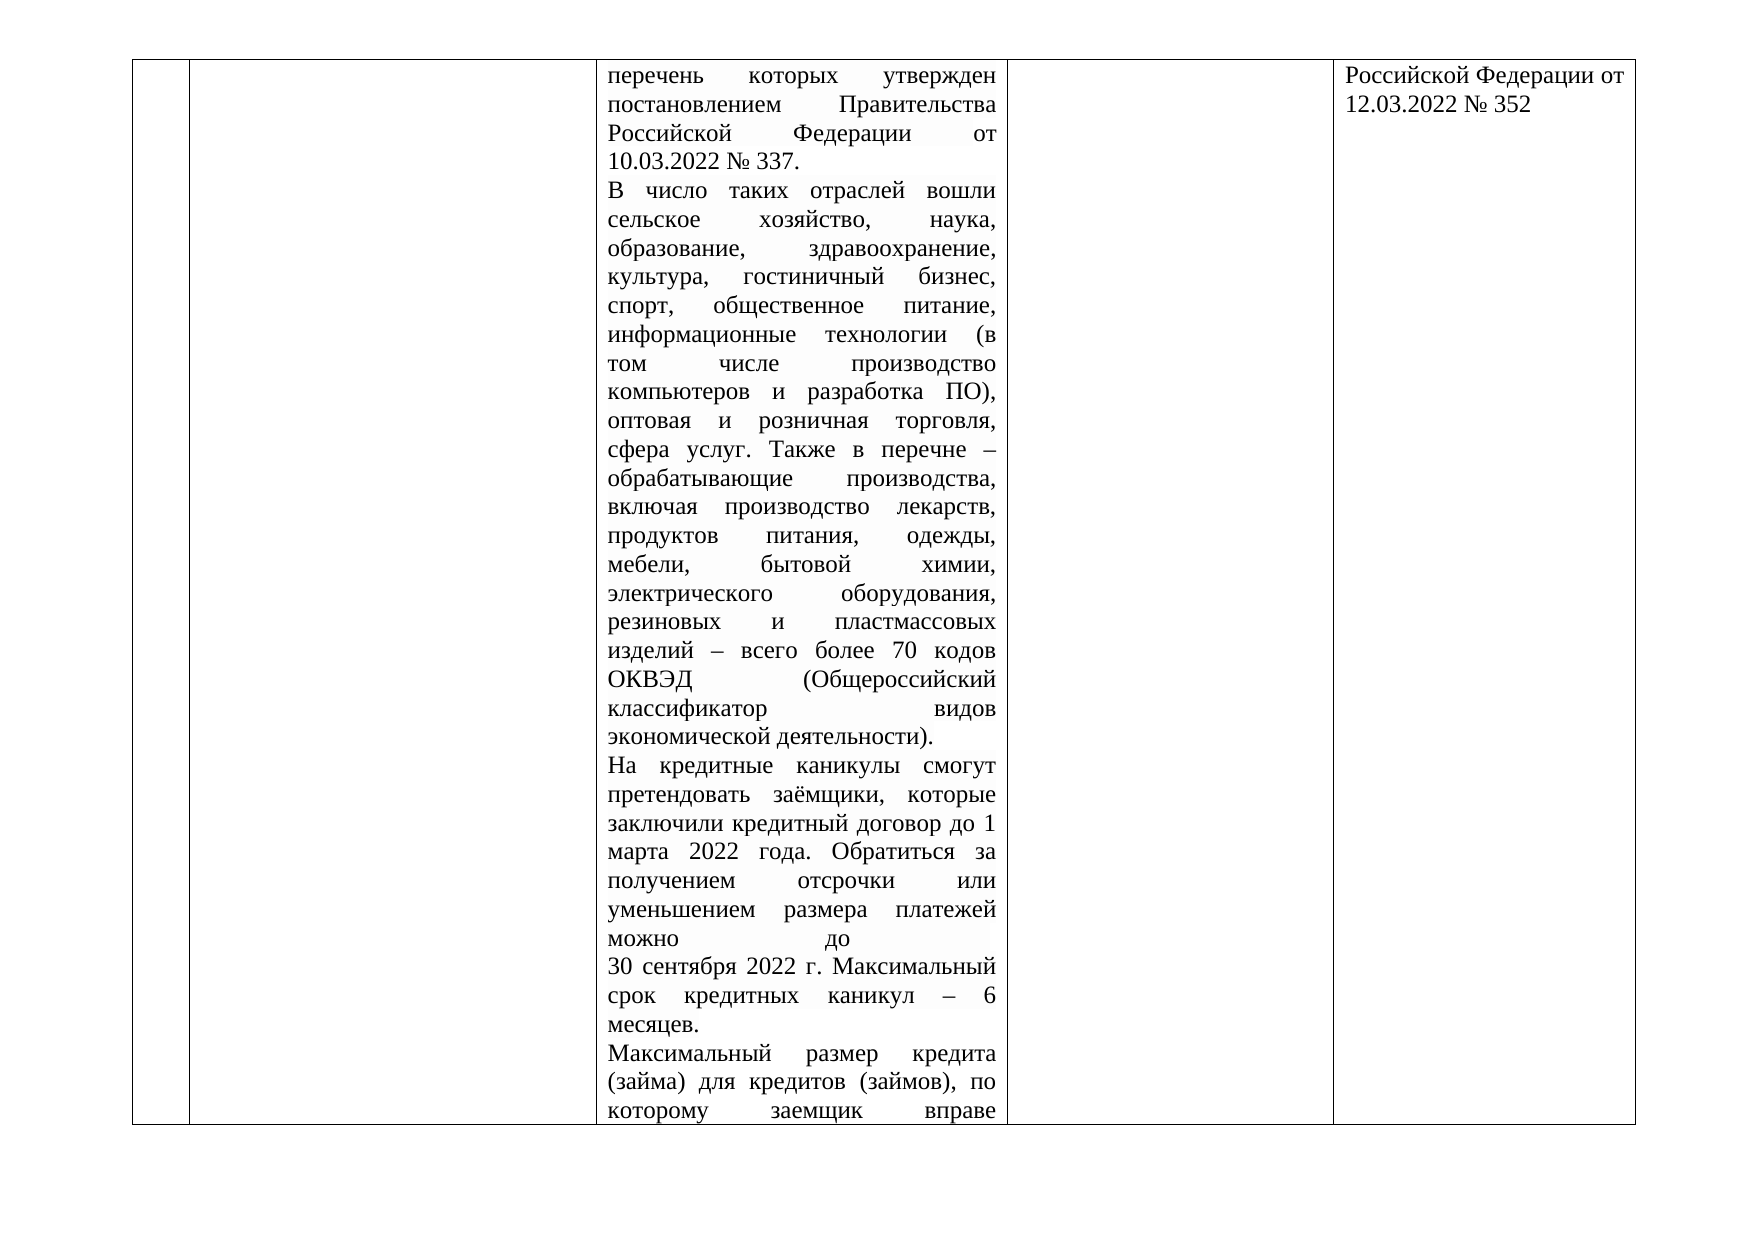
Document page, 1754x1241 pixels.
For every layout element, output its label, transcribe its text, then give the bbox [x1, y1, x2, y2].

table_cell 4 [133, 60, 189, 1124]
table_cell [597, 60, 1007, 1124]
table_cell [1008, 60, 1333, 1124]
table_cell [1334, 60, 1635, 1124]
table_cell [190, 60, 596, 1124]
